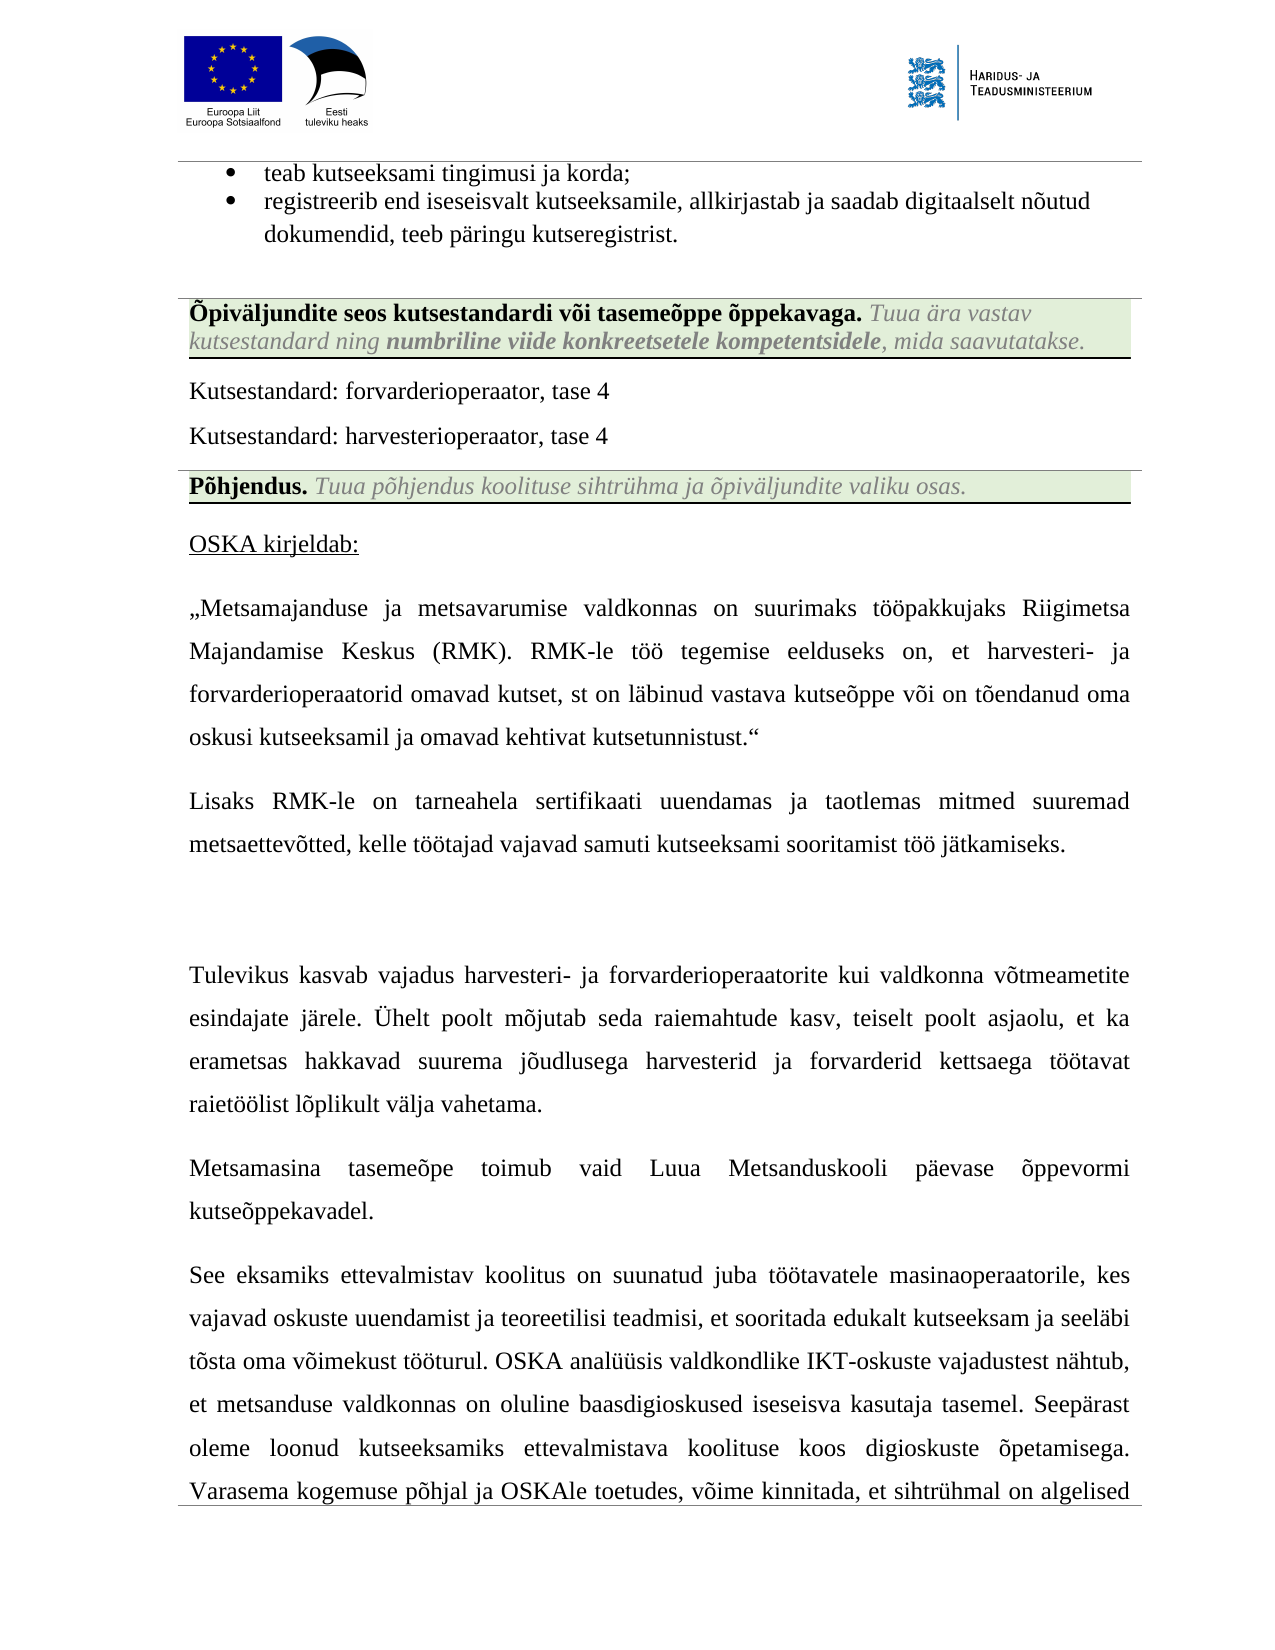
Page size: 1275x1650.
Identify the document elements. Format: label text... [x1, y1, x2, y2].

picture [895, 32, 1146, 133]
picture [177, 29, 373, 133]
table_cell Õpiväljundite seos kutsestandardi või tasemeõppe õppekavaga. Tuua ära vastav kutsestandard ning numbriline viide konkreetsetele kompetentsidele, mida saavutatakse. Kutsestandard: forvarderioperaator, tase 4 Kutsestandard: harvesterioperaator, tase 4 [178, 299, 1142, 470]
